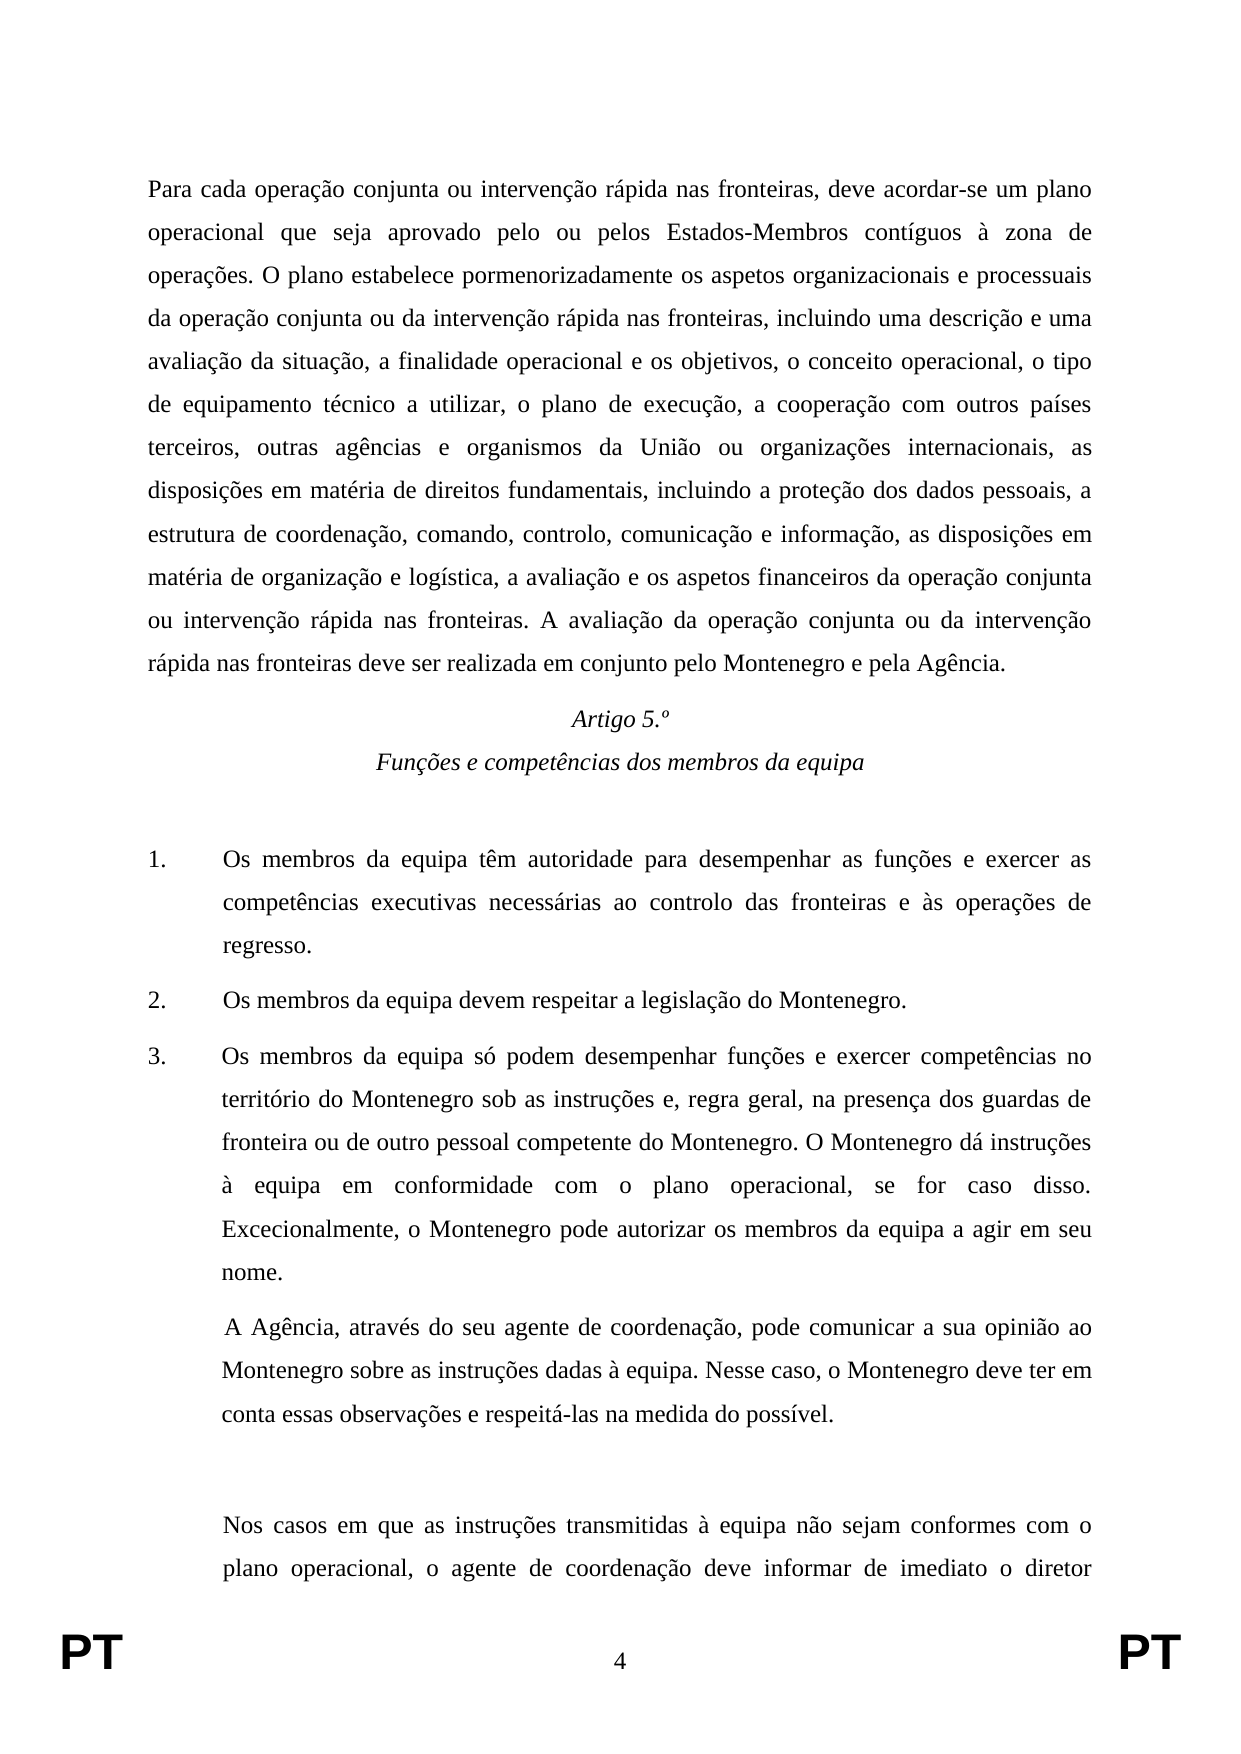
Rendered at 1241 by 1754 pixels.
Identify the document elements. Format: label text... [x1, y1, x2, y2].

text 2. Os membros da equipa devem respeitar a legislação do Montenegro. [148, 986, 1093, 1014]
text 1. Os membros da equipa têm autoridade para desempenhar as funções e exercer as competências executivas necessárias ao controlo das fronteiras e às operações de regresso. [148, 844, 1093, 959]
text 3. Os membros da equipa só podem desempenhar funções e exercer competências no território do Montenegro sob as instruções e, regra geral, na presença dos guardas de fronteira ou de outro pessoal competente do Montenegro. O Montenegro dá instruções à equipa em conformidade com o plano operacional, se for caso disso. Excecionalmente, o Montenegro pode autorizar os membros da equipa a agir em seu nome. [148, 1041, 1093, 1286]
text Para cada operação conjunta ou intervenção rápida nas fronteiras, deve acordar-se um plano operacional que seja aprovado pelo ou pelos Estados-Membros contíguos à zona de operações. O plano estabelece pormenorizadamente os aspetos organizacionais e processuais da operação conjunta ou da intervenção rápida nas fronteiras, incluindo uma descrição e uma avaliação da situação, a finalidade operacional e os objetivos, o conceito operacional, o tipo de equipamento técnico a utilizar, o plano de execução, a cooperação com outros países terceiros, outras agências e organismos da União ou organizações internacionais, as disposições em matéria de direitos fundamentais, incluindo a proteção dos dados pessoais, a estrutura de coordenação, comando, controlo, comunicação e informação, as disposições em matéria de organização e logística, a avaliação e os aspetos financeiros da operação conjunta ou intervenção rápida nas fronteiras. A avaliação da operação conjunta ou da intervenção rápida nas fronteiras deve ser realizada em conjunto pelo Montenegro e pela Agência. [148, 174, 1093, 677]
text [223, 1510, 1093, 1582]
text Artigo 5.º Funções e competências dos membros da equipa [148, 704, 1093, 776]
text A Agência, através do seu agente de coordenação, pode comunicar a sua opinião ao Montenegro sobre as instruções dadas à equipa. Nesse caso, o Montenegro deve ter em conta essas observações e respeitá-las na medida do possível. [221, 1312, 1093, 1427]
